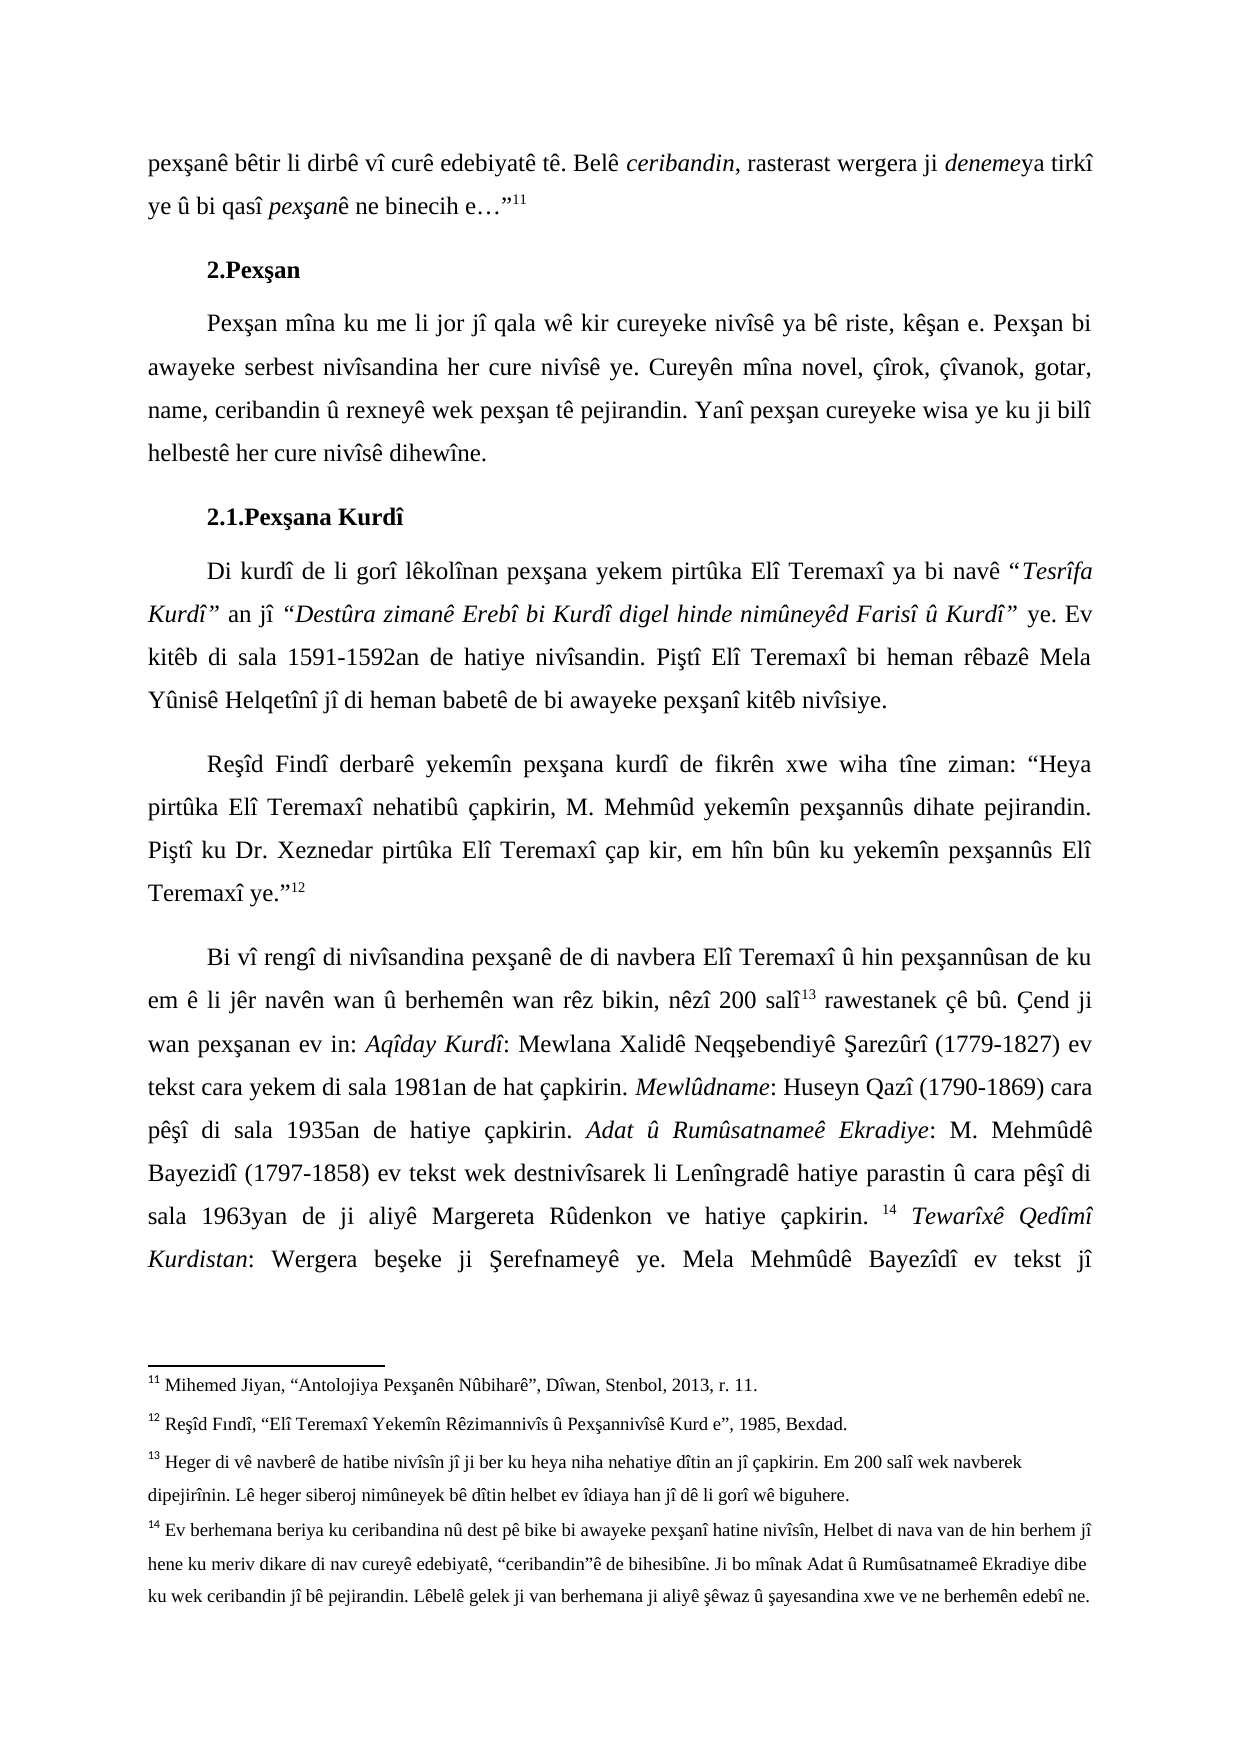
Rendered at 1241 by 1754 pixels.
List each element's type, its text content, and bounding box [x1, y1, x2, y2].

text Di kurdî de li gorî lêkolînan pexşana yekem pirtûka Elî Teremaxî ya bi navê “Tesrîfa Kurdî” an jî “Destûra zimanê Erebî bi Kurdî digel hinde nimûneyêd Farisî û Kurdî” ye. Ev kitêb di sala 1591-1592an de hatiye nivîsandin. Piştî Elî Teremaxî bi heman rêbazê Mela Yûnisê Helqetînî jî di heman babetê de bi awayeke pexşanî kitêb nivîsiye. [148, 556, 1093, 714]
text 2.Pexşan [148, 255, 1093, 283]
text 2.1.Pexşana Kurdî [148, 502, 1093, 531]
text Pexşan mîna ku me li jor jî qala wê kir cureyeke nivîsê ya bê riste, kêşan e. Pexşan bi awayeke serbest nivîsandina her cure nivîsê ye. Cureyên mîna novel, çîrok, çîvanok, gotar, name, ceribandin û rexneyê wek pexşan tê pejirandin. Yanî pexşan cureyeke wisa ye ku ji bilî helbestê her cure nivîsê dihewîne. [148, 308, 1093, 467]
text Her çiqas di ferhangan de her du têgeh bi awayekî eşkere ji hev hatibin cudakirin jî wek me berê jî gotibû di pratîkê de yanî di bikaranînê de carinan pexşan jî di şûna ceribandinê de tê bikaranîn. Ji bo mînak di malpera Kovara Bîr de pexşan wek cureyeke edebî hatiye nîşandan. Her wiha rexneyek li têgeha “ceribandin”ê tê girtin ku çima rasterast wergera tirkî ye yan jî wek peyveke çêkirî ye. Lewma bikaranîna wê li ziman nayê. Di vê barê de Mihemed Jiyan rexneya xwe bi awayekî heqdar aniye ziman lê belê di şûna têgeha “ceribandin”ê de tercîhkirina wê ya têgeha “pexşan”ê dîsa di nav xwe de nakokî û tevlihevî çê kirine: “Belê her çawa be pexşan ji ceribandinê kevintir e û zêdetir hatiye emilandin. Herwiha etîmolojiya pexşanê bêtir li dirbê vî curê edebiyatê tê. Belê ceribandin, rasterast wergera ji denemeya tirkî ye û bi qasî pexşanê ne binecih e…” [148, 148, 1093, 219]
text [148, 942, 1093, 1273]
text Reşîd Findî derbarê yekemîn pexşana kurdî de fikrên xwe wiha tîne ziman: “Heya pirtûka Elî Teremaxî nehatibû çapkirin, M. Mehmûd yekemîn pexşannûs dihate pejirandin. Piştî ku Dr. Xeznedar pirtûka Elî Teremaxî çap kir, em hîn bûn ku yekemîn pexşannûs Elî Teremaxî ye.” [148, 749, 1093, 907]
